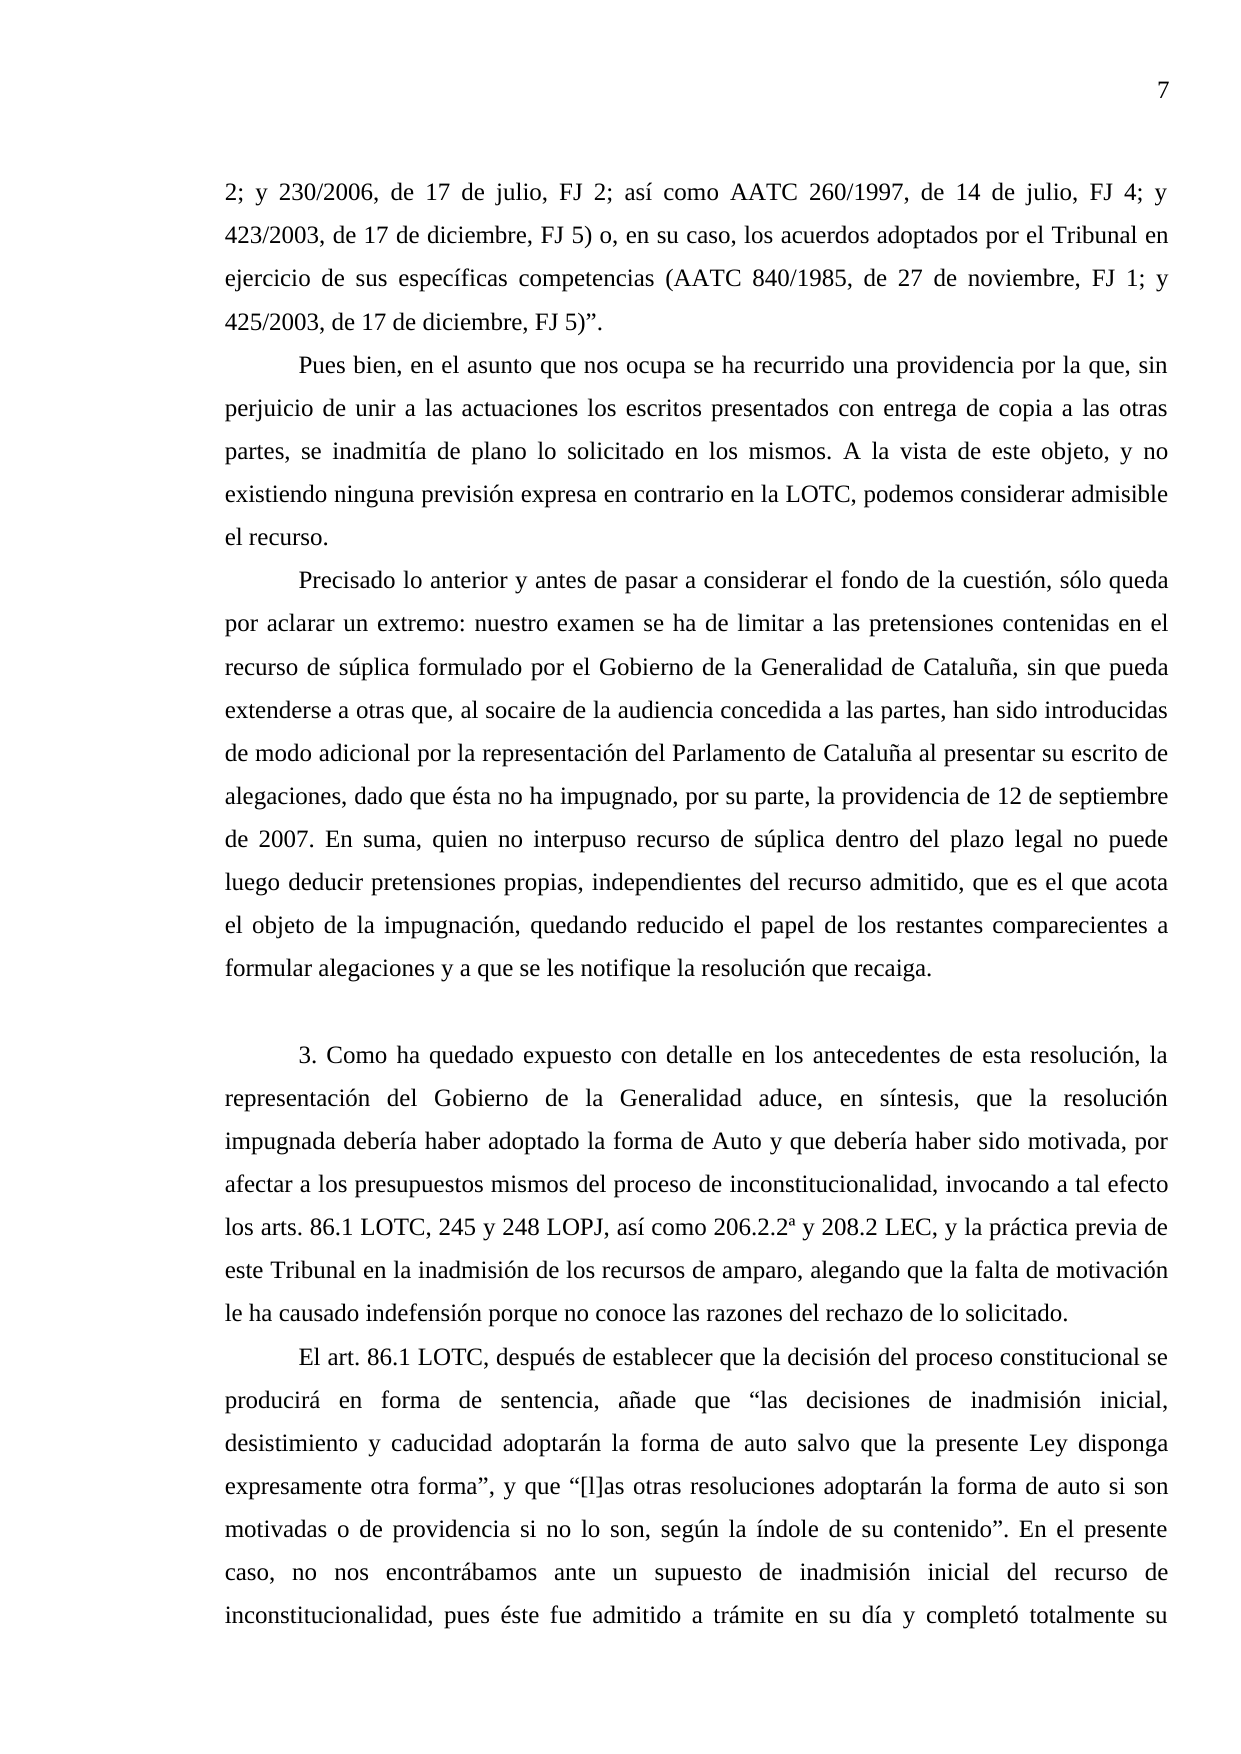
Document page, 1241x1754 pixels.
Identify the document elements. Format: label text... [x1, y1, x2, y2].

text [224, 1342, 1169, 1629]
text 3. Como ha quedado expuesto con detalle en los antecedentes de esta resolución, la representación del Gobierno de la Generalidad aduce, en síntesis, que la resolución impugnada debería haber adoptado la forma de Auto y que debería haber sido motivada, por afectar a los presupuestos mismos del proceso de inconstitucionalidad, invocando a tal efecto los arts. 86.1 LOTC, 245 y 248 LOPJ, así como 206.2.2ª y 208.2 LEC, y la práctica previa de este Tribunal en la inadmisión de los recursos de amparo, alegando que la falta de motivación le ha causado indefensión porque no conoce las razones del rechazo de lo solicitado. [224, 1040, 1169, 1327]
text Pues bien, en el asunto que nos ocupa se ha recurrido una providencia por la que, sin perjuicio de unir a las actuaciones los escritos presentados con entrega de copia a las otras partes, se inadmitía de plano lo solicitado en los mismos. A la vista de este objeto, y no existiendo ninguna previsión expresa en contrario en la LOTC, podemos considerar admisible el recurso. [224, 350, 1169, 551]
text Precisado lo anterior y antes de pasar a considerar el fondo de la cuestión, sólo queda por aclarar un extremo: nuestro examen se ha de limitar a las pretensiones contenidas en el recurso de súplica formulado por el Gobierno de la Generalidad de Cataluña, sin que pueda extenderse a otras que, al socaire de la audiencia concedida a las partes, han sido introducidas de modo adicional por la representación del Parlamento de Cataluña al presentar su escrito de alegaciones, dado que ésta no ha impugnado, por su parte, la providencia de 12 de septiembre de 2007. En suma, quien no interpuso recurso de súplica dentro del plazo legal no puede luego deducir pretensiones propias, independientes del recurso admitido, que es el que acota el objeto de la impugnación, quedando reducido el papel de los restantes comparecientes a formular alegaciones y a que se les notifique la resolución que recaiga. [224, 565, 1169, 982]
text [224, 177, 1169, 335]
